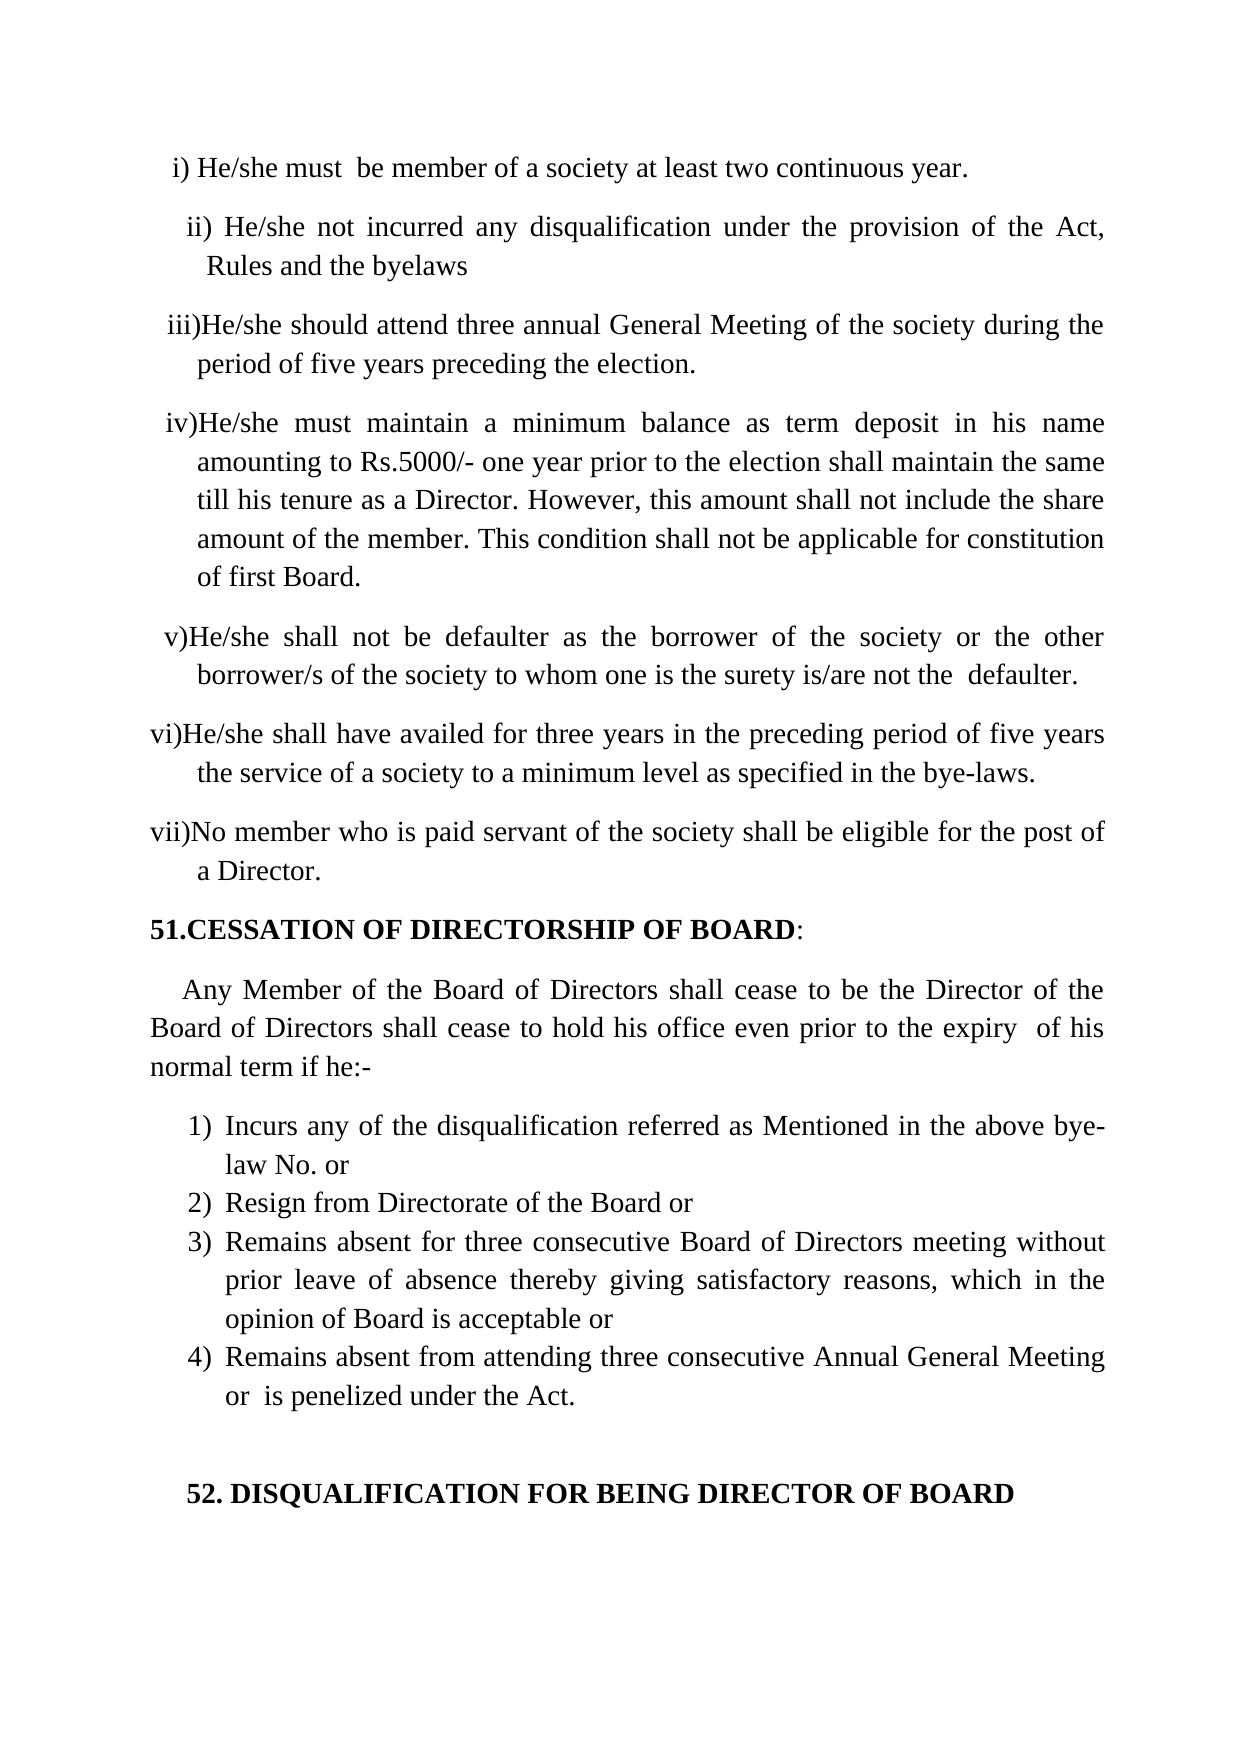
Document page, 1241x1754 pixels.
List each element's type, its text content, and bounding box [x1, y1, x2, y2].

text vii)No member who is paid servant of the society shall be eligible for the post of a Director. [150, 814, 1106, 887]
text 52. DISQUALIFICATION FOR BEING DIRECTOR OF BOARD [150, 1476, 1106, 1509]
text i) He/she must be member of a society at least two continuous year. [150, 150, 1106, 183]
list Remains absent from attending three consecutive Annual General Meeting or is penelized under the Act. [187, 1339, 1106, 1412]
text 51.CESSATION OF DIRECTORSHIP OF BOARD: [150, 912, 1106, 946]
list Remains absent for three consecutive Board of Directors meeting without prior leave of absence thereby giving satisfactory reasons, which in the opinion of Board is acceptable or [187, 1224, 1106, 1334]
text v)He/she shall not be defaulter as the borrower of the society or the other borrower/s of the society to whom one is the surety is/are not the defaulter. [150, 619, 1106, 691]
text vi)He/she shall have availed for three years in the preceding period of five years the service of a society to a minimum level as specified in the bye-laws. [150, 717, 1106, 789]
text ii) He/she not incurred any disqualification under the provision of the Act, Rules and the byelaws [150, 209, 1106, 281]
text Any Member of the Board of Directors shall cease to be the Director of the Board of Directors shall cease to hold his office even prior to the expiry of his normal term if he:- [150, 972, 1106, 1082]
list Incurs any of the disqualification referred as Mentioned in the above bye-law No. or [187, 1108, 1106, 1180]
text iv)He/she must maintain a minimum balance as term deposit in his name amounting to Rs.5000/- one year prior to the election shall maintain the same till his tenure as a Director. However, this amount shall not include the share amount of the member. This condition shall not be applicable for constitution of first Board. [150, 405, 1106, 593]
list Resign from Directorate of the Board or [187, 1185, 1106, 1219]
text iii)He/she should attend three annual General Meeting of the society during the period of five years preceding the election. [150, 307, 1106, 379]
